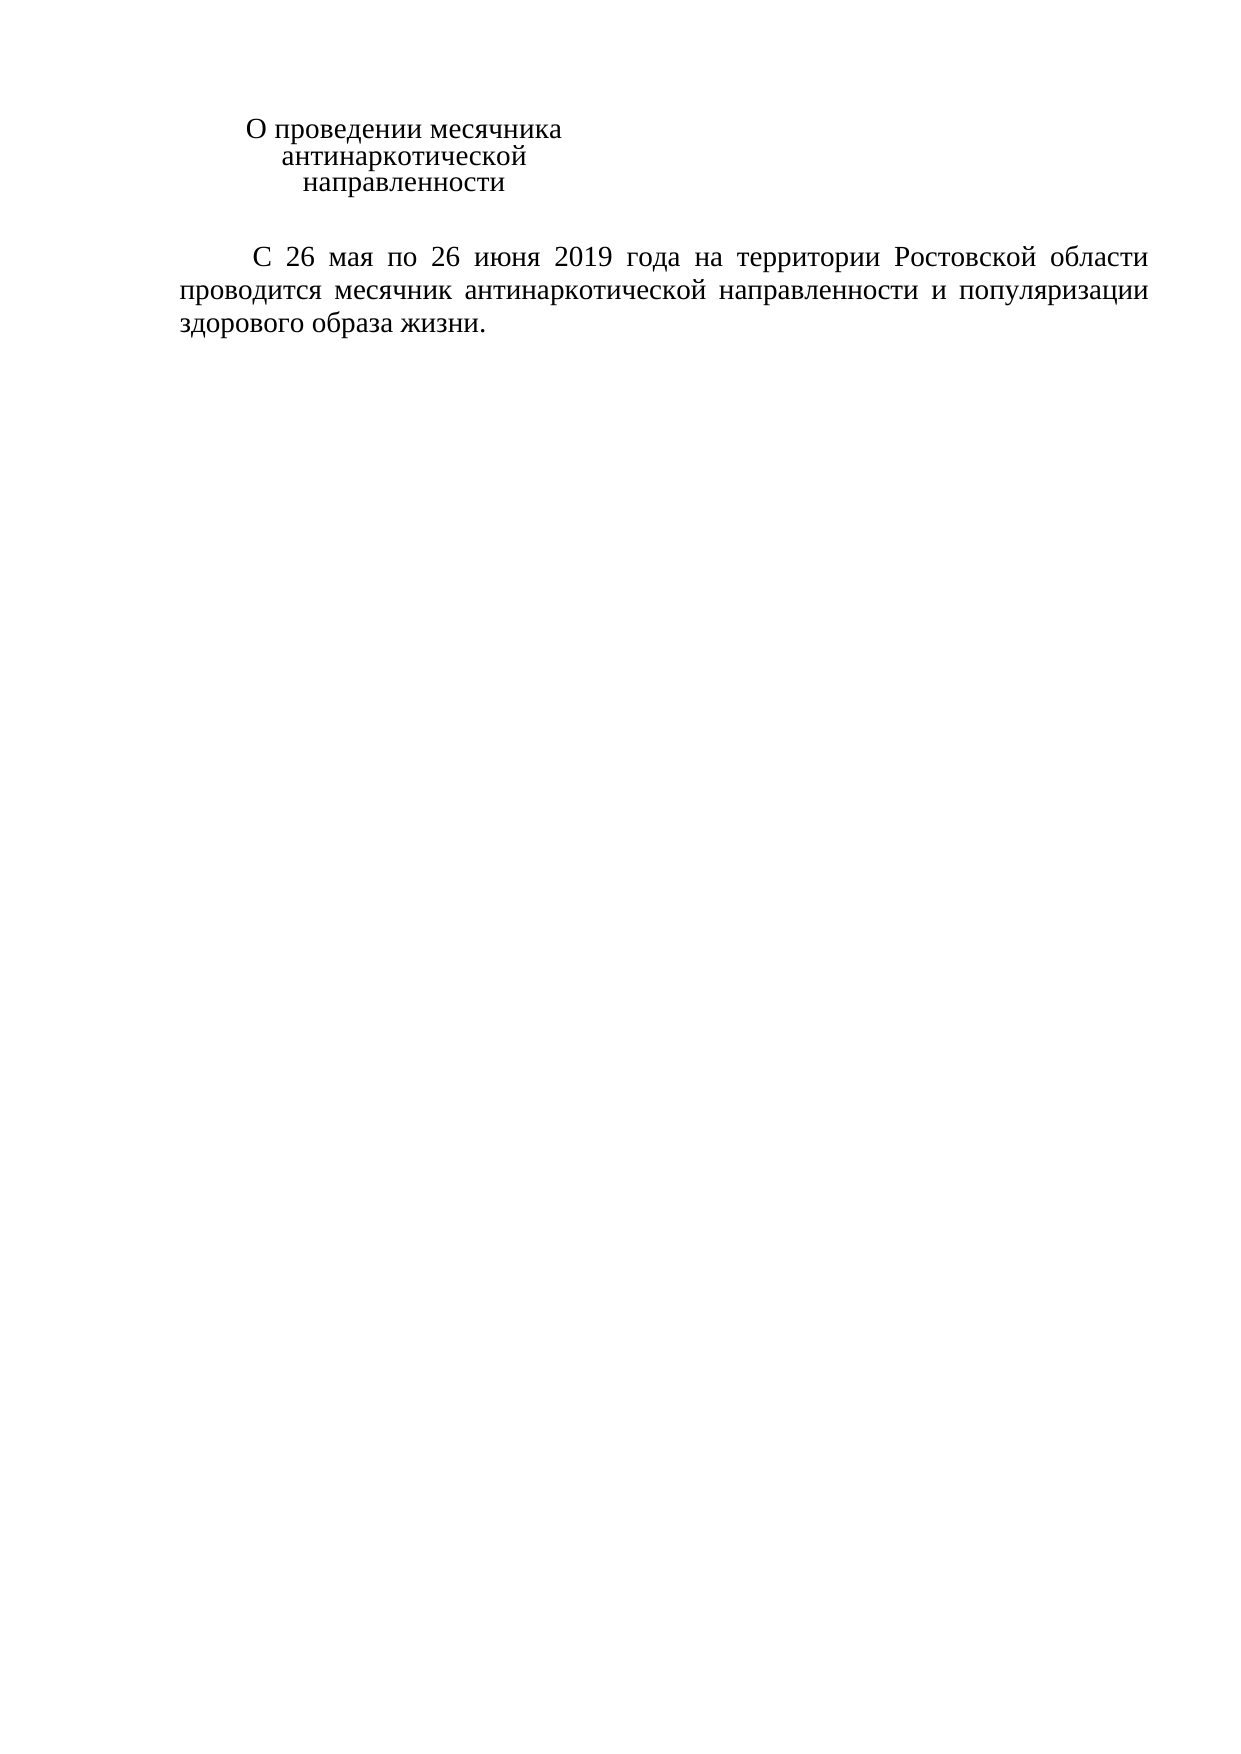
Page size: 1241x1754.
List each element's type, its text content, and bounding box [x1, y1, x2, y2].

text О проведении месячника антинаркотической направленности [181, 118, 627, 196]
text С 26 мая по 26 июня 2019 года на территории Ростовской области проводится месячник антинаркотической направленности и популяризации здорового образа жизни. [179, 240, 1149, 339]
